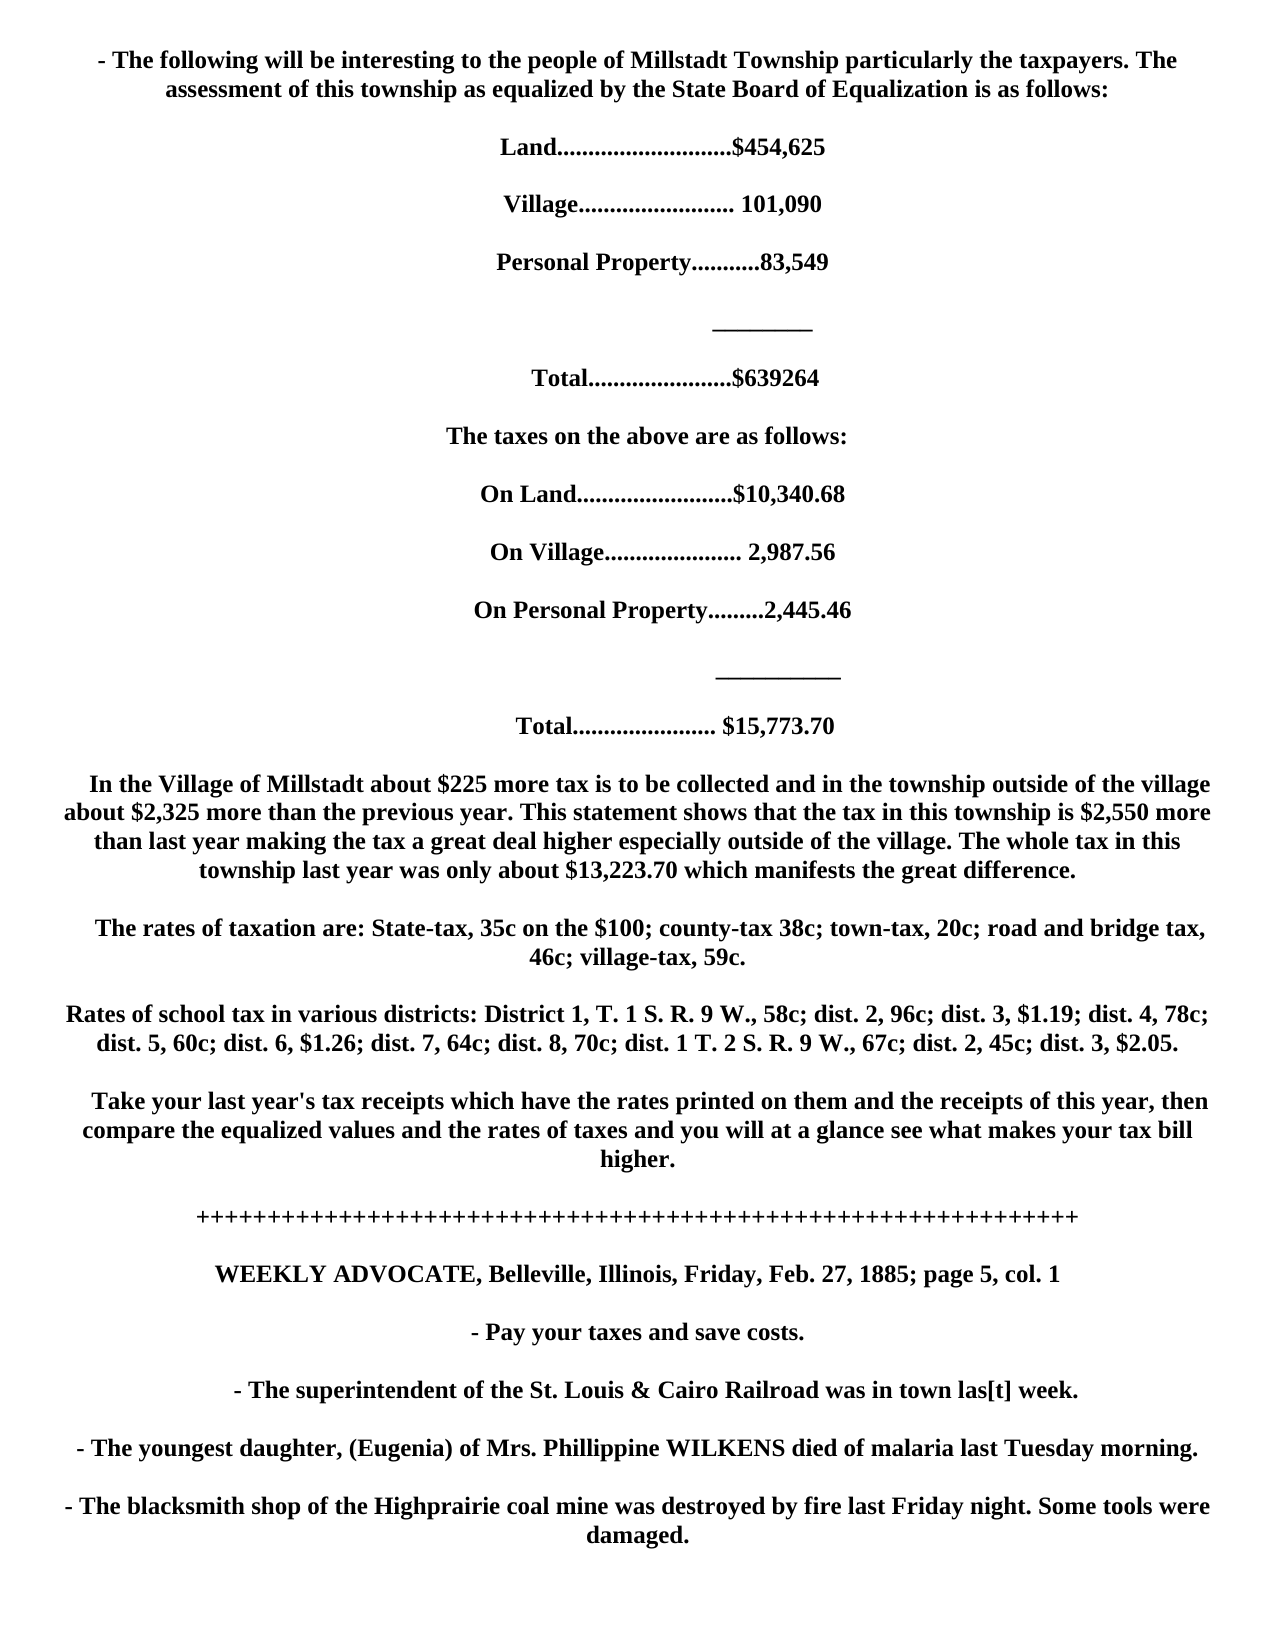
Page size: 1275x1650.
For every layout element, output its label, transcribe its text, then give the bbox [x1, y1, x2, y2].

text Take your last year's tax receipts which have the rates printed on them and the receipts of this year, then compare the equalized values and the rates of taxes and you will at a glance see what makes your tax bill higher. [60, 1086, 1215, 1172]
text __________ [60, 653, 1215, 682]
text Land............................$454,625 [60, 132, 1215, 160]
text Total....................... $15,773.70 [60, 711, 1215, 739]
text - The following will be interesting to the people of Millstadt Township particularly the taxpayers. The assessment of this township as equalized by the State Board of Equalization is as follows: [60, 45, 1215, 102]
text WEEKLY ADVOCATE, Belleville, Illinois, Friday, Feb. 27, 1885; page 5, col. 1 [60, 1259, 1215, 1288]
text Total.......................$639264 [60, 363, 1215, 392]
text On Village...................... 2,987.56 [60, 537, 1215, 566]
text - The superintendent of the St. Louis & Cairo Railroad was in town las[t] week. [60, 1375, 1215, 1404]
text Rates of school tax in various districts: District 1, T. 1 S. R. 9 W., 58c; dist. 2, 96c; dist. 3, $1.19; dist. 4, 78c; dist. 5, 60c; dist. 6, $1.26; dist. 7, 64c; dist. 8, 70c; dist. 1 T. 2 S. R. 9 W., 67c; dist. 2, 45c; dist. 3, $2.05. [60, 999, 1215, 1057]
text - The youngest daughter, (Eugenia) of Mrs. Phillippine WILKENS died of malaria last Tuesday morning. [60, 1433, 1215, 1462]
text The rates of taxation are: State-tax, 35c on the $100; county-tax 38c; town-tax, 20c; road and bridge tax, 46c; village-tax, 59c. [60, 913, 1215, 970]
text On Land.........................$10,340.68 [60, 479, 1215, 508]
text Personal Property...........83,549 [60, 247, 1215, 276]
text - Pay your taxes and save costs. [60, 1317, 1215, 1346]
text On Personal Property.........2,445.46 [60, 595, 1215, 624]
text ++++++++++++++++++++++++++++++++++++++++++++++++++++++++++++++ [60, 1202, 1215, 1230]
text The taxes on the above are as follows: [60, 421, 1215, 450]
text In the Village of Millstadt about $225 more tax is to be collected and in the township outside of the village about $2,325 more than the previous year. This statement shows that the tax in this township is $2,550 more than last year making the tax a great deal higher especially outside of the village. The whole tax in this township last year was only about $13,223.70 which manifests the great difference. [60, 769, 1215, 884]
text - The blacksmith shop of the Highprairie coal mine was destroyed by fire last Friday night. Some tools were damaged. [60, 1491, 1215, 1549]
text ________ [60, 305, 1215, 334]
text Village......................... 101,090 [60, 189, 1215, 218]
